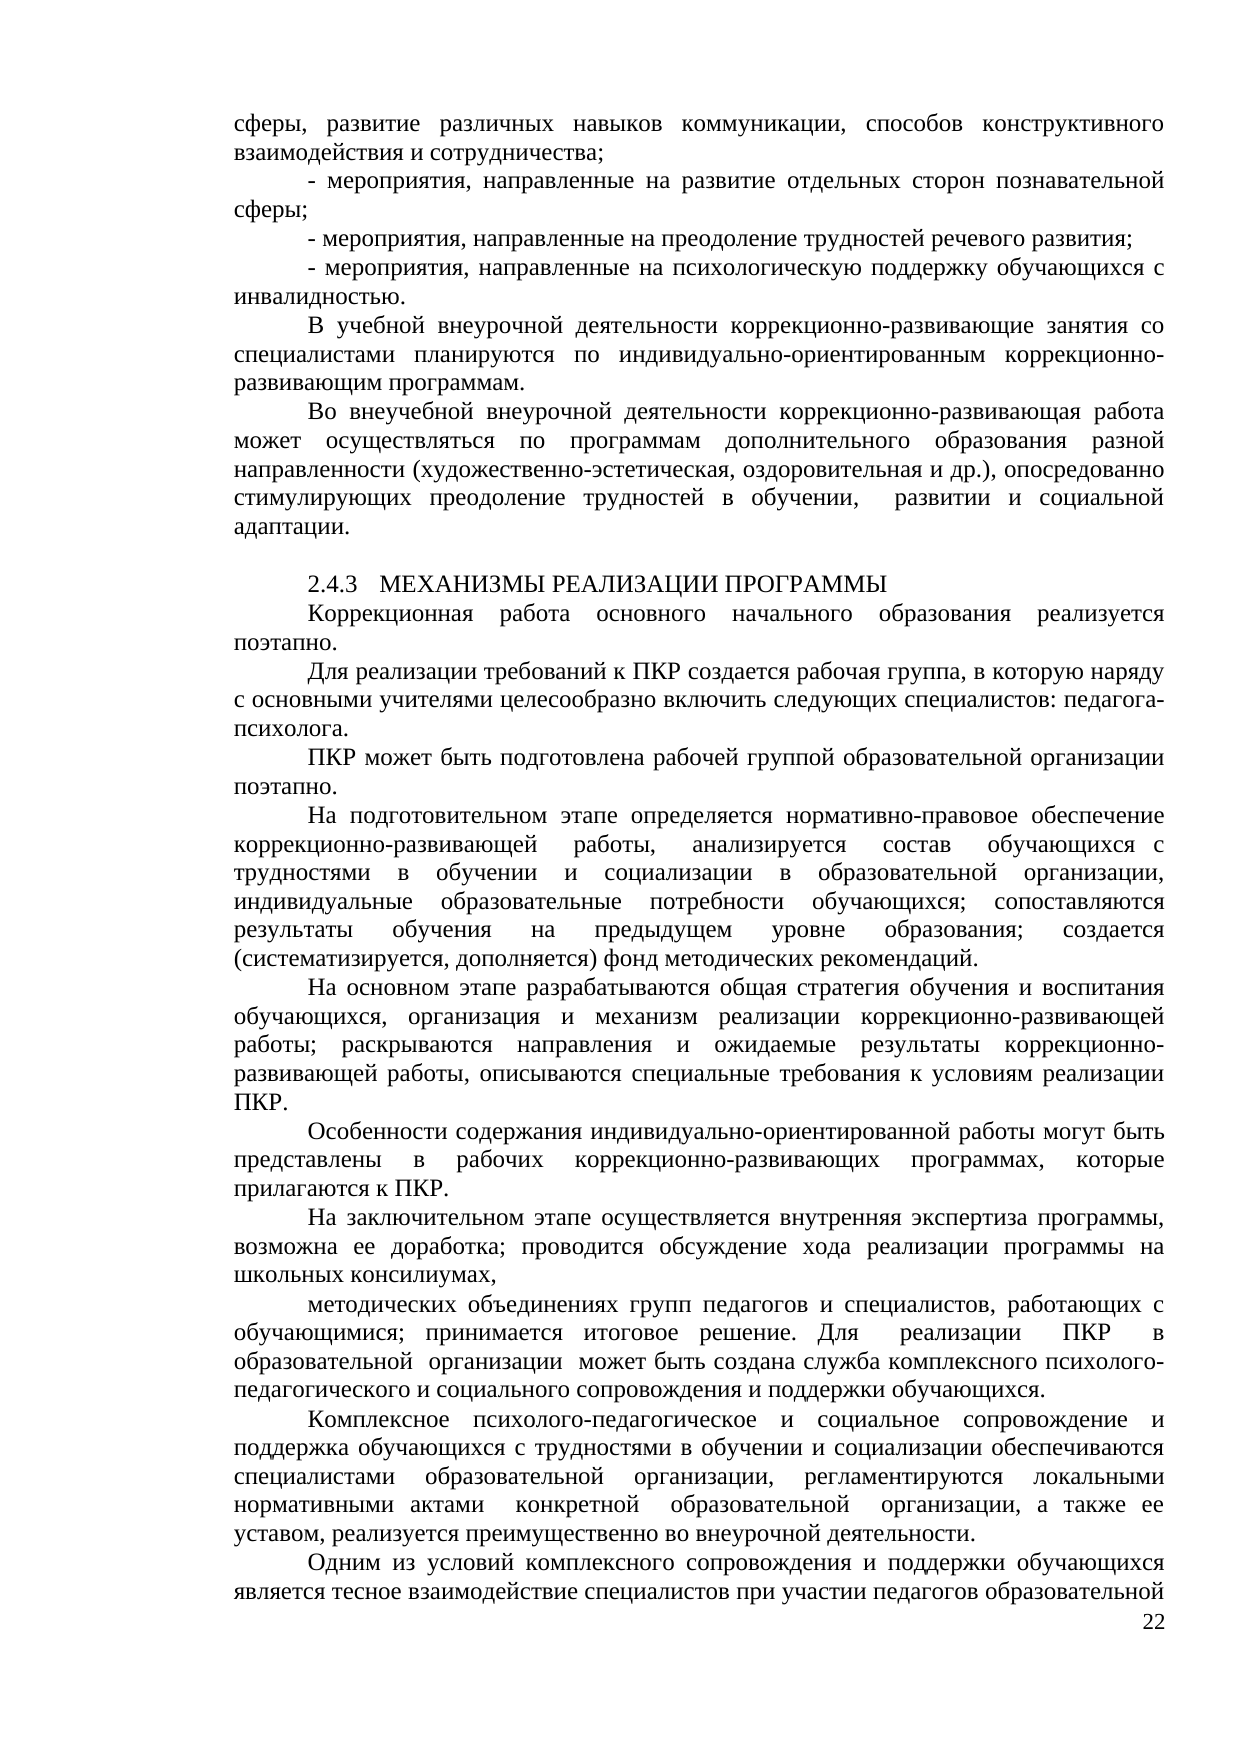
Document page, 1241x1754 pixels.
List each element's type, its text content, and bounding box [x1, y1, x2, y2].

text Особенности содержания индивидуально-ориентированной работы могут быть представлены в рабочих коррекционно-развивающих программах, которые прилагаются к ПКР. [233, 1116, 1165, 1202]
text Во внеучебной внеурочной деятельности коррекционно-развивающая работа может осуществляться по программам дополнительного образования разной направленности (художественно-эстетическая, оздоровительная и др.), опосредованно стимулирующих преодоление трудностей в обучении, развитии и социальной адаптации. [233, 397, 1165, 540]
text - мероприятия, направленные на развитие отдельных сторон познавательной сферы; [233, 166, 1165, 223]
text - мероприятия, направленные на психологическую поддержку обучающихся с инвалидностью. [233, 253, 1165, 310]
text - мероприятия, направленные на преодоление трудностей речевого развития; [233, 224, 1165, 252]
text ПКР может быть подготовлена рабочей группой образовательной организации поэтапно. [233, 743, 1165, 800]
text методических объединениях групп педагогов и специалистов, работающих с обучающимися; принимается итоговое решение. Для реализации ПКР в образовательной организации может быть создана служба комплексного психолого-педагогического и социального сопровождения и поддержки обучающихся. [233, 1289, 1165, 1404]
text Для реализации требований к ПКР создается рабочая группа, в которую наряду с основными учителями целесообразно включить следующих специалистов: педагога-психолога. [233, 656, 1165, 742]
text На подготовительном этапе определяется нормативно-правовое обеспечение коррекционно-развивающей работы, анализируется состав обучающихся с трудностями в обучении и социализации в образовательной организации, индивидуальные образовательные потребности обучающихся; сопоставляются результаты обучения на предыдущем уровне образования; создается (систематизируется, дополняется) фонд методических рекомендаций. [233, 800, 1165, 972]
text 2.4.3 МЕХАНИЗМЫ РЕАЛИЗАЦИИ ПРОГРАММЫ [233, 569, 1165, 598]
text Коррекционная работа основного начального образования реализуется поэтапно. [233, 599, 1165, 656]
text На заключительном этапе осуществляется внутренняя экспертиза программы, возможна ее доработка; проводится обсуждение хода реализации программы на школьных консилиумах, [233, 1203, 1165, 1289]
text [233, 1548, 1165, 1605]
text В учебной внеурочной деятельности коррекционно-развивающие занятия со специалистами планируются по индивидуально-ориентированным коррекционно-развивающим программам. [233, 311, 1165, 396]
text На основном этапе разрабатываются общая стратегия обучения и воспитания обучающихся, организация и механизм реализации коррекционно-развивающей работы; раскрываются направления и ожидаемые результаты коррекционно-развивающей работы, описываются специальные требования к условиям реализации ПКР. [233, 973, 1165, 1116]
text Комплексное психолого-педагогическое и социальное сопровождение и поддержка обучающихся с трудностями в обучении и социализации обеспечиваются специалистами образовательной организации, регламентируются локальными нормативными актами конкретной образовательной организации, а также ее уставом, реализуется преимущественно во внеурочной деятельности. [233, 1404, 1165, 1547]
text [233, 108, 1165, 166]
